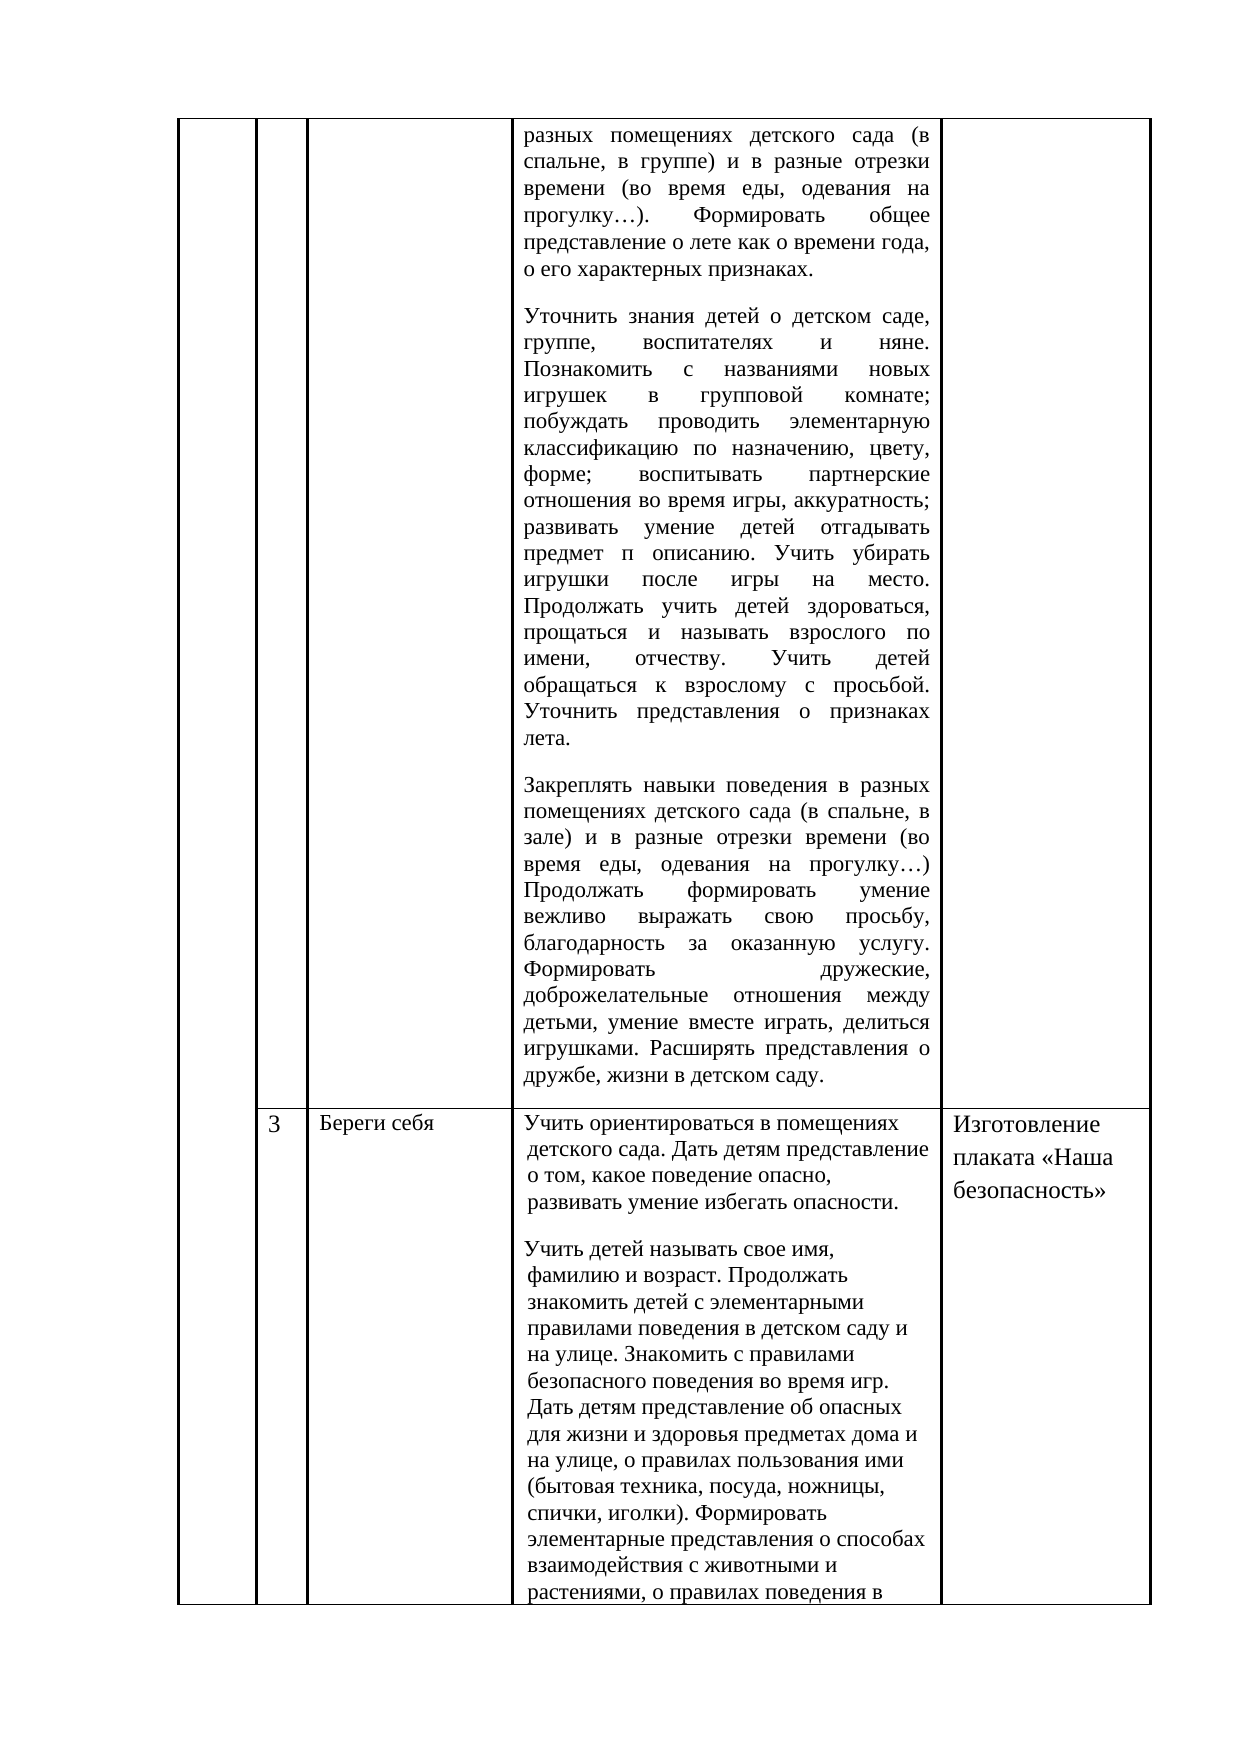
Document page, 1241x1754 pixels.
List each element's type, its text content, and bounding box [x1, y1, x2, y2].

table_cell 2 [258, 119, 306, 1108]
table_cell Береги себя [309, 1109, 511, 1604]
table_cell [514, 1109, 940, 1604]
table_cell 3 [258, 1109, 306, 1604]
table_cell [943, 1109, 1149, 1604]
